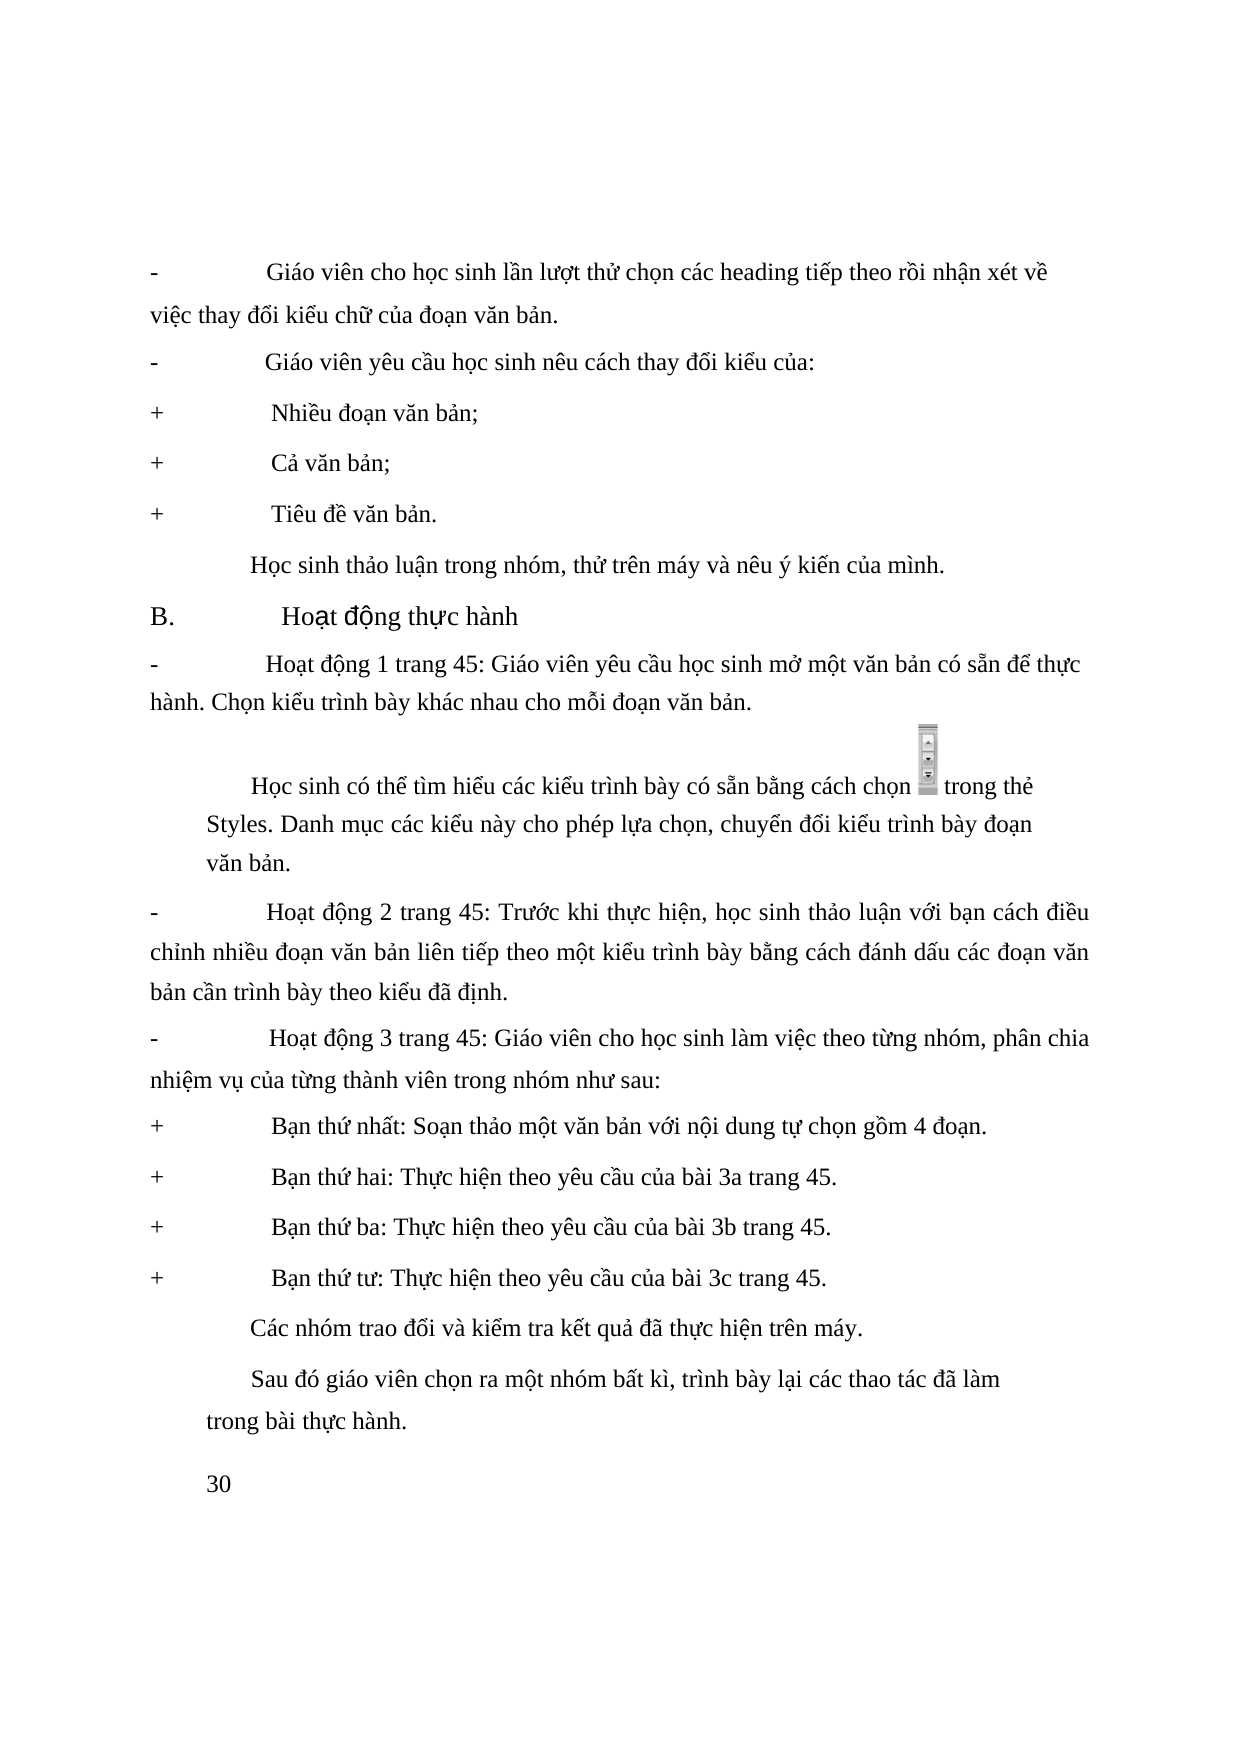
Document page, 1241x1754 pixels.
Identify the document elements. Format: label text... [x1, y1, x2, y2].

list Hoạt động 2 trang 45: Trước khi thực hiện, học sinh thảo luận với bạn cách điều chỉnh nhiều đoạn văn bản liên tiếp theo một kiểu trình bày bằng cách đánh dấu các đoạn văn bản cần trình bày theo kiểu đã định. [150, 897, 1090, 1006]
list Bạn thứ nhất: Soạn thảo một văn bản với nội dung tự chọn gồm 4 đoạn. [150, 1111, 1090, 1140]
list Nhiều đoạn văn bản; [150, 398, 1090, 427]
list Cả văn bản; [150, 448, 1090, 477]
list Giáo viên yêu cầu học sinh nêu cách thay đổi kiểu của: [150, 347, 1090, 376]
list Bạn thứ ba: Thực hiện theo yêu cầu của bài 3b trang 45. [150, 1212, 1090, 1241]
list Hoạt động 3 trang 45: Giáo viên cho học sinh làm việc theo từng nhóm, phân chia nhiệm vụ của từng thành viên trong nhóm như sau: [150, 1023, 1090, 1094]
list Hoạt động 1 trang 45: Giáo viên yêu cầu học sinh mở một văn bản có sẵn để thực hành. Chọn kiểu trình bày khác nhau cho mỗi đoạn văn bản. [150, 649, 1090, 715]
list Hoạt động thực hành [150, 600, 1090, 631]
text Sau đó giáo viên chọn ra một nhóm bất kì, trình bày lại các thao tác đã làm trong bài thực hành. [206, 1364, 1033, 1435]
list Giáo viên cho học sinh lần lượt thử chọn các heading tiếp theo rồi nhận xét về việc thay đổi kiểu chữ của đoạn văn bản. [150, 257, 1090, 329]
list Bạn thứ hai: Thực hiện theo yêu cầu của bài 3a trang 45. [150, 1162, 1090, 1190]
list Tiêu đề văn bản. [150, 499, 1090, 528]
text Học sinh có thể tìm hiểu các kiểu trình bày có sẵn bằng cách chọn trong thẻ Styles. Danh mục các kiểu này cho phép lựa chọn, chuyển đổi kiểu trình bày đoạn văn bản. [206, 724, 1033, 876]
list Bạn thứ tư: Thực hiện theo yêu cầu của bài 3c trang 45. [150, 1263, 1090, 1291]
text Các nhóm trao đổi và kiểm tra kết quả đã thực hiện trên máy. [250, 1313, 1090, 1342]
picture [918, 724, 938, 795]
text 30 [206, 1469, 1090, 1498]
text Học sinh thảo luận trong nhóm, thử trên máy và nêu ý kiến của mình. [250, 550, 1090, 578]
